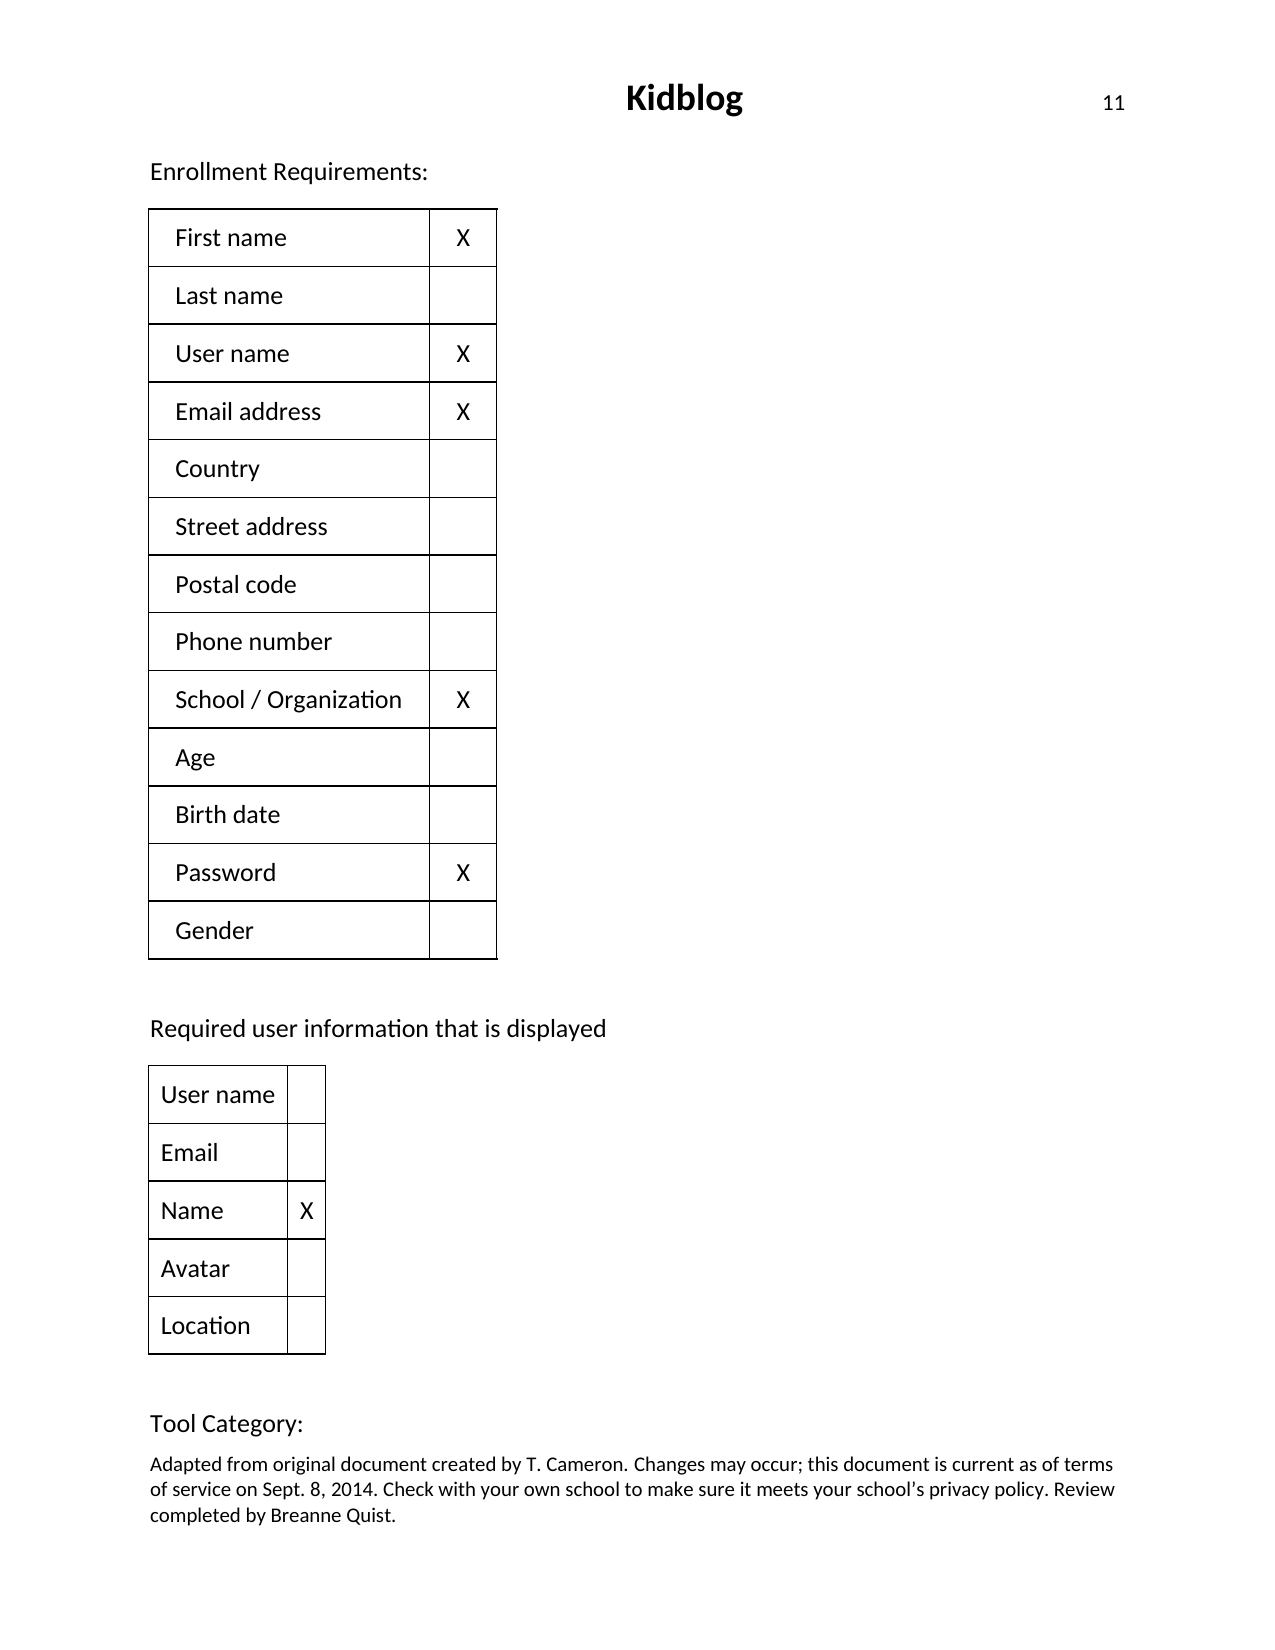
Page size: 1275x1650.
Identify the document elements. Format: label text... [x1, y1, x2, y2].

table_cell Phone number [149, 613, 429, 669]
table_cell [430, 787, 496, 843]
table_header X [430, 210, 496, 266]
table_cell [430, 556, 496, 612]
table_cell Name [149, 1182, 287, 1238]
table_cell Postal code [149, 556, 429, 612]
table_cell Age [149, 729, 429, 785]
table_header [288, 1066, 325, 1122]
table_header User name [149, 1066, 287, 1122]
table_cell Last name [149, 267, 429, 323]
table_cell Location [149, 1297, 287, 1353]
table_cell School / Organization [149, 671, 429, 727]
table_cell Country [149, 440, 429, 496]
table_cell Gender [149, 902, 429, 958]
table_header First name [149, 210, 429, 266]
table_cell [288, 1297, 325, 1353]
table_cell Avatar [149, 1240, 287, 1296]
table_cell [430, 498, 496, 554]
text Tool Category: [150, 1407, 1125, 1439]
table_cell [430, 440, 496, 496]
table_cell [430, 613, 496, 669]
text Required user information that is displayed [150, 1012, 1125, 1044]
table_cell X [288, 1182, 325, 1238]
table_cell Email [149, 1124, 287, 1180]
table_cell [430, 729, 496, 785]
table_cell User name [149, 325, 429, 381]
table_cell Birth date [149, 787, 429, 843]
table_cell [288, 1240, 325, 1296]
text Enrollment Requirements: [150, 155, 1125, 187]
table_cell [430, 267, 496, 323]
table_cell [430, 902, 496, 958]
table_cell X [430, 325, 496, 381]
table_cell Street address [149, 498, 429, 554]
table_cell X [430, 383, 496, 439]
table_cell X [430, 844, 496, 900]
table_cell X [430, 671, 496, 727]
table_cell Password [149, 844, 429, 900]
table_cell Email address [149, 383, 429, 439]
table_cell [288, 1124, 325, 1180]
